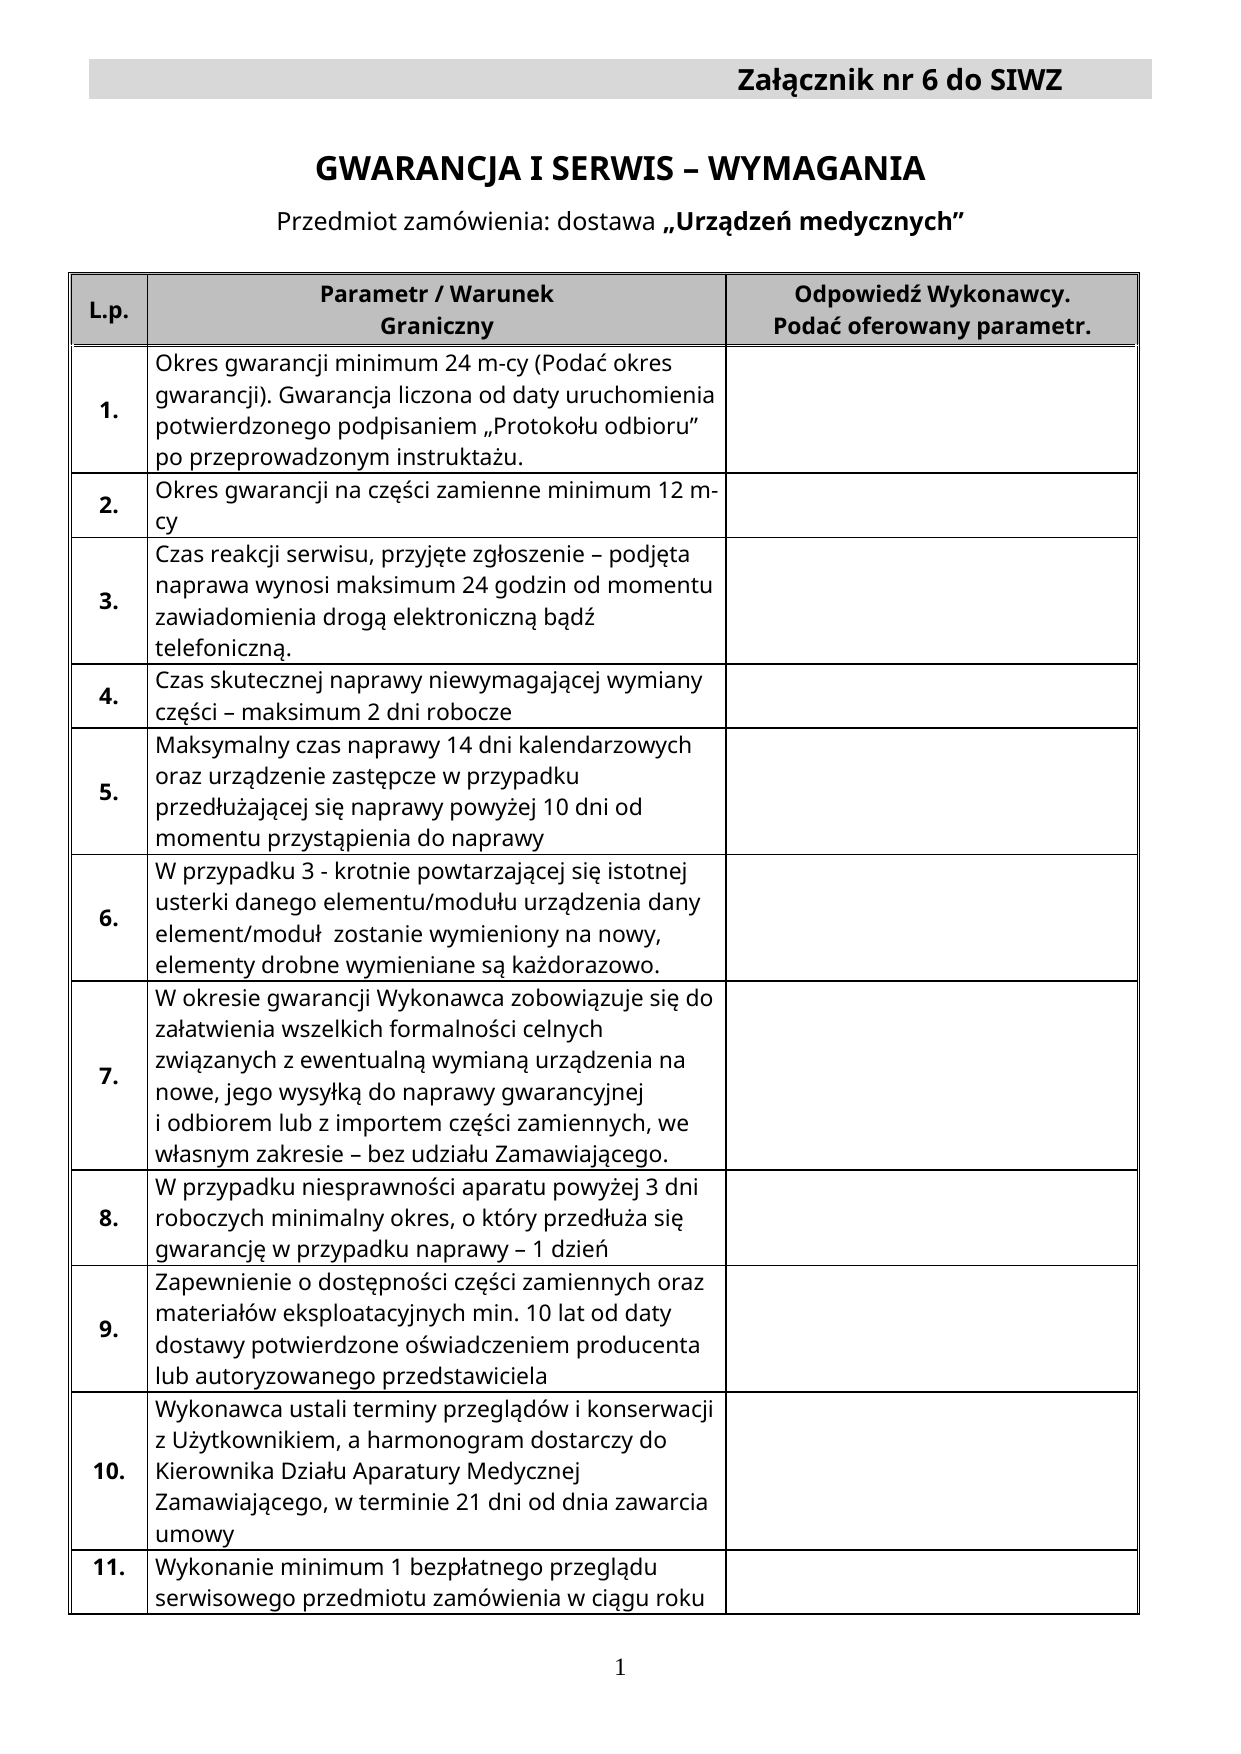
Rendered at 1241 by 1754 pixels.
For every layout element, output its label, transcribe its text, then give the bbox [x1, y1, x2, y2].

subtitle Załącznik nr 6 do SIWZ [89, 59, 1152, 99]
table_cell Maksymalny czas naprawy 14 dni kalendarzowych oraz urządzenie zastępcze w przypadku przedłużającej się naprawy powyżej 10 dni od momentu przystąpienia do naprawy [148, 729, 725, 853]
table_cell W przypadku niesprawności aparatu powyżej 3 dni roboczych minimalny okres, o który przedłuża się gwarancję w przypadku naprawy – 1 dzień [148, 1171, 725, 1264]
table_cell Czas skutecznej naprawy niewymagającej wymiany części – maksimum 2 dni robocze [148, 665, 725, 727]
table_cell 9. [72, 1266, 147, 1391]
table_cell [727, 665, 1137, 727]
table_cell Wykonawca ustali terminy przeglądów i konserwacji z Użytkownikiem, a harmonogram dostarczy do Kierownika Działu Aparatury Medycznej Zamawiającego, w terminie 21 dni od dnia zawarcia umowy [148, 1393, 725, 1549]
table_cell 4. [72, 665, 147, 727]
table_cell [727, 982, 1137, 1169]
table_cell 6. [72, 855, 147, 980]
table_cell Zapewnienie o dostępności części zamiennych oraz materiałów eksploatacyjnych min. 10 lat od daty dostawy potwierdzone oświadczeniem producenta lub autoryzowanego przedstawiciela [148, 1266, 725, 1391]
table_cell 5. [72, 729, 147, 853]
table_cell [727, 538, 1137, 663]
table_cell 10. [72, 1393, 147, 1549]
table_cell Okres gwarancji na części zamienne minimum 12 m-cy [148, 474, 725, 536]
table_cell [727, 1551, 1137, 1613]
table_cell Czas reakcji serwisu, przyjęte zgłoszenie – podjęta naprawa wynosi maksimum 24 godzin od momentu zawiadomienia drogą elektroniczną bądź telefoniczną. [148, 538, 725, 663]
table_cell [727, 855, 1137, 980]
table_cell [727, 1171, 1137, 1264]
table_cell [727, 1393, 1137, 1549]
table_cell 2. [72, 474, 147, 536]
table_cell 8. [72, 1171, 147, 1264]
table_header Odpowiedź Wykonawcy. Podać oferowany parametr. [727, 275, 1137, 344]
table_cell [727, 729, 1137, 853]
table_cell Okres gwarancji minimum 24 m-cy (Podać okres gwarancji). Gwarancja liczona od daty uruchomienia potwierdzonego podpisaniem „Protokołu odbioru” po przeprowadzonym instruktażu. [148, 347, 725, 472]
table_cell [148, 1551, 725, 1613]
table_cell W przypadku 3 - krotnie powtarzającej się istotnej usterki danego elementu/modułu urządzenia dany element/moduł zostanie wymieniony na nowy, elementy drobne wymieniane są każdorazowo. [148, 855, 725, 980]
table_cell W okresie gwarancji Wykonawca zobowiązuje się do załatwienia wszelkich formalności celnych związanych z ewentualną wymianą urządzenia na nowe, jego wysyłką do naprawy gwarancyjnej i odbiorem lub z importem części zamiennych, we własnym zakresie – bez udziału Zamawiającego. [148, 982, 725, 1169]
table_cell [727, 1266, 1137, 1391]
table_header L.p. [72, 275, 147, 344]
text GWARANCJA I SERWIS – WYMAGANIA [89, 144, 1152, 190]
text Przedmiot zamówienia: dostawa „Urządzeń medycznych” [89, 204, 1152, 238]
table_cell 1. [70, 344, 147, 472]
table_header Parametr / Warunek Graniczny [148, 275, 725, 344]
table_cell [727, 474, 1137, 536]
table_cell 11. [72, 1551, 147, 1613]
table_cell 7. [72, 982, 147, 1169]
table_cell [727, 344, 1139, 472]
table_cell 3. [72, 538, 147, 663]
